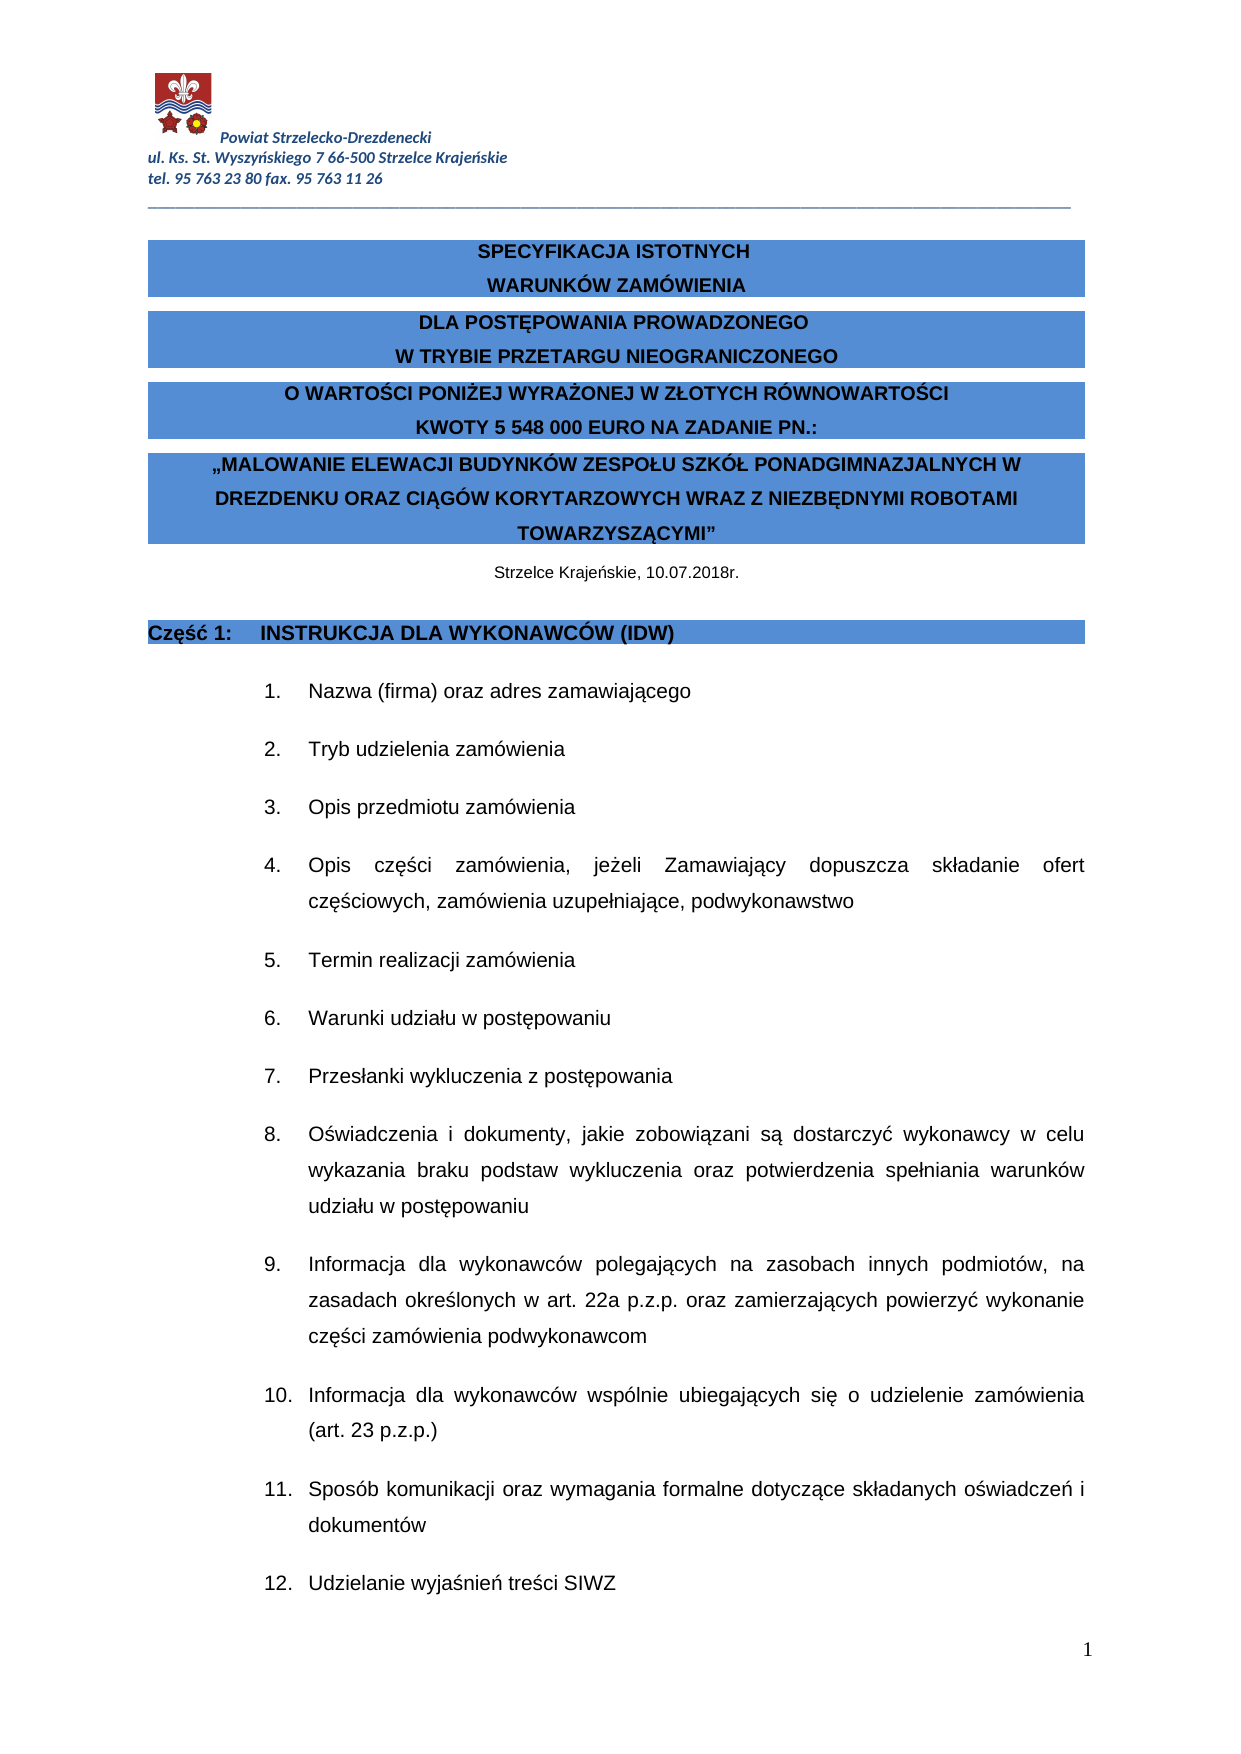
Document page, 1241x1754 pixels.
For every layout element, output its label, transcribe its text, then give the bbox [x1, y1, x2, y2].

table_cell 12. Udzielanie wyjaśnień treści SIWZ [140, 1561, 1093, 1619]
table_cell 9. Informacja dla wykonawców polegających na zasobach innych podmiotów, na zasadach określonych w art. 22a p.z.p. oraz zamierzających powierzyć wykonanie części zamówienia podwykonawcom [140, 1242, 1093, 1372]
table_cell Część 1: INSTRUKCJA DLA WYKONAWCÓW (IDW) [140, 610, 1093, 669]
table_cell dla postępowania prowadzonego w trybie PRZETARGU nieOGRANICZONEGO [140, 311, 1093, 382]
table_cell 4. Opis części zamówienia, jeżeli Zamawiający dopuszcza składanie ofert częściowych, zamówienia uzupełniające, podwykonawstwo [140, 843, 1093, 937]
table_cell 5. Termin realizacji zamówienia [140, 938, 1093, 996]
table_cell Strzelce Krajeńskie, 10.07.2018r. [140, 558, 1093, 610]
table_cell o wartości poNIŻEJ wyrażonej w złotych równowartości kwoty 5 548 000 euro NA zadanie pn.: [140, 382, 1093, 453]
table_cell 1. Nazwa (firma) oraz adres zamawiającego [140, 669, 1093, 727]
table_cell 10. Informacja dla wykonawców wspólnie ubiegających się o udzielenie zamówienia (art. 23 p.z.p.) [140, 1373, 1093, 1467]
table_header specyfikacja istotnych warunków zamówienia [140, 240, 1093, 311]
table_cell 7. Przesłanki wykluczenia z postępowania [140, 1054, 1093, 1112]
table_cell 3. Opis przedmiotu zamówienia [140, 785, 1093, 843]
table_cell „MALOWANIE ELEWACJI BUDYNKÓW ZESPOŁU SZKÓŁ PONADGIMNAZJALNYCH W DREZDENKU ORAZ CIĄGÓW KORYTARZOWYCH WRAZ Z NIEZBĘDNYMI ROBOTAMI TOWARZYSZĄCYMI” [140, 453, 1093, 558]
table_cell 11. Sposób komunikacji oraz wymagania formalne dotyczące składanych oświadczeń i dokumentów [140, 1467, 1093, 1561]
table_cell 2. Tryb udzielenia zamówienia [140, 727, 1093, 785]
table_cell 6. Warunki udziału w postępowaniu [140, 996, 1093, 1054]
table_cell 8. Oświadczenia i dokumenty, jakie zobowiązani są dostarczyć wykonawcy w celu wykazania braku podstaw wykluczenia oraz potwierdzenia spełniania warunków udziału w postępowaniu [140, 1112, 1093, 1242]
picture [155, 73, 212, 144]
